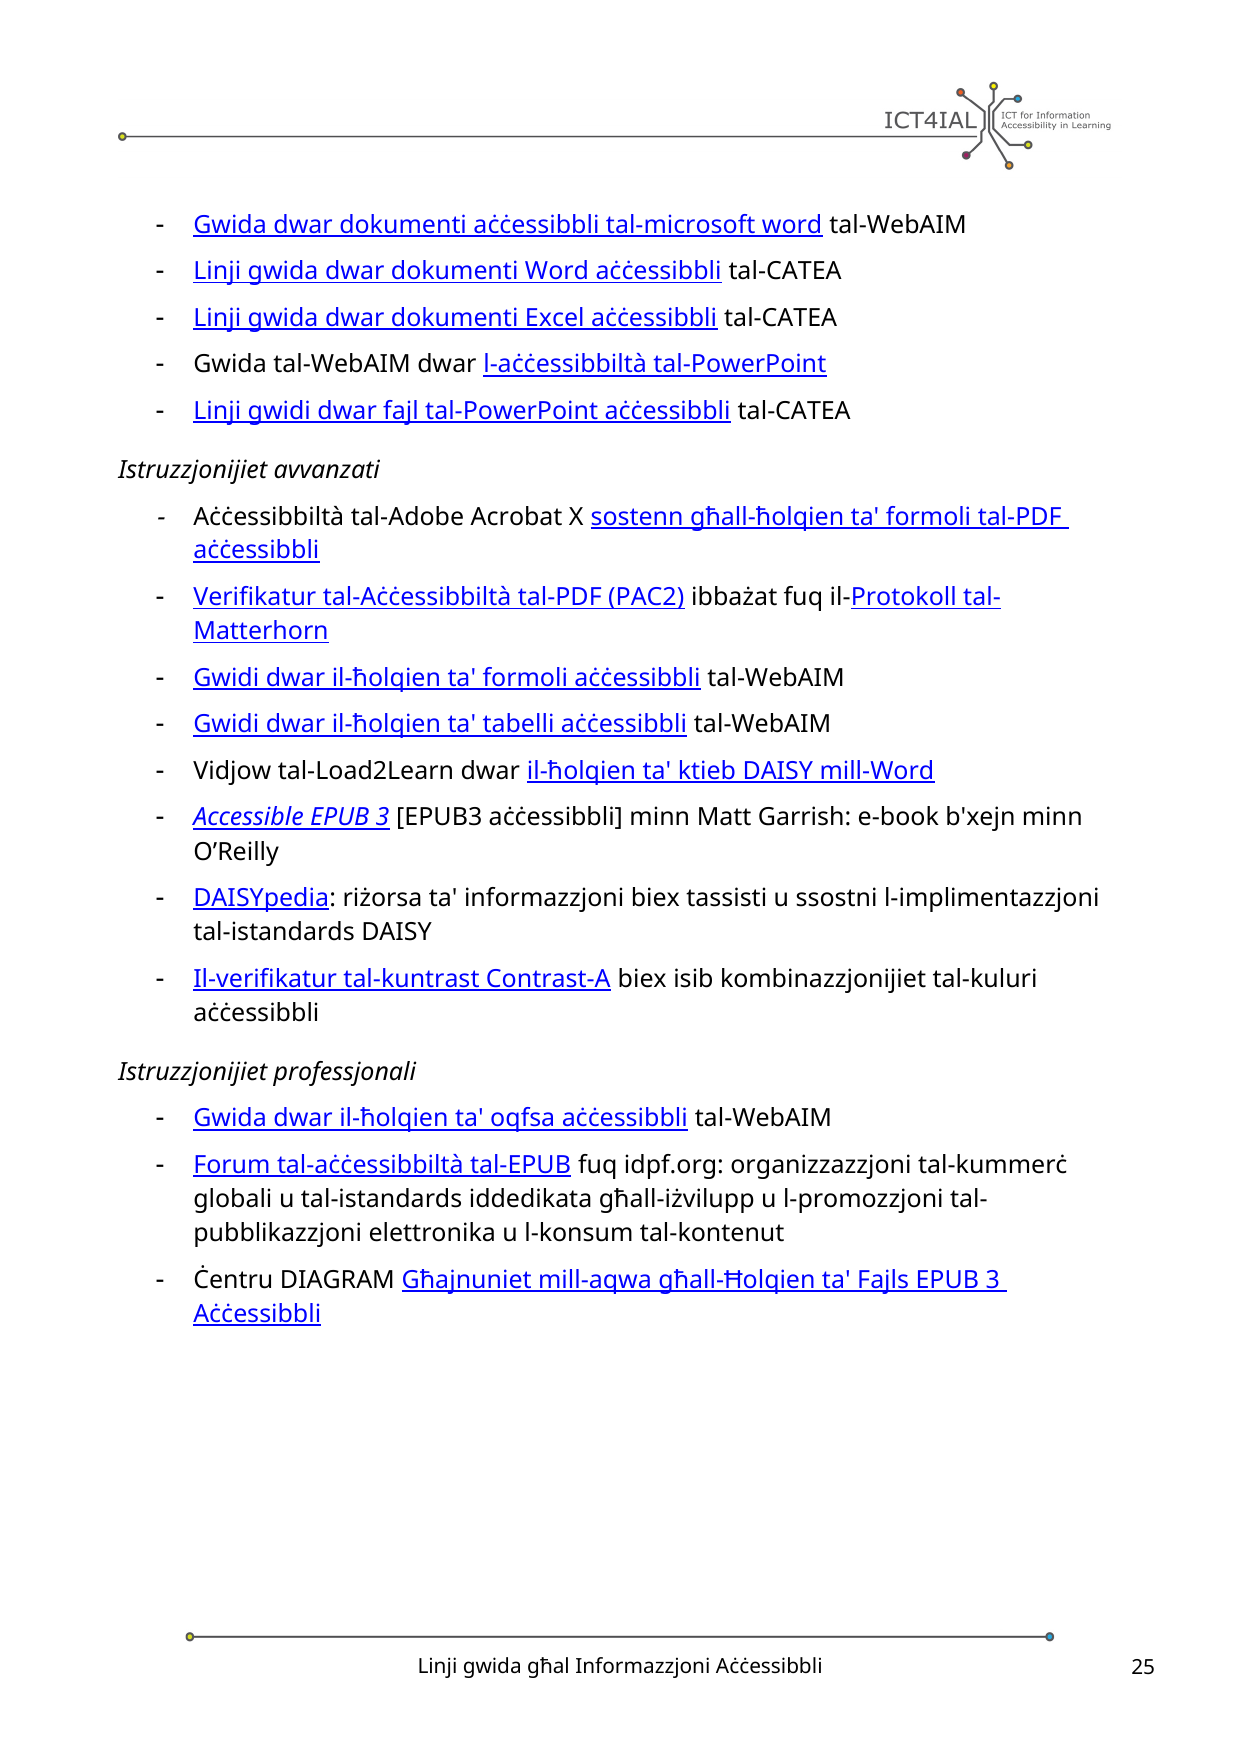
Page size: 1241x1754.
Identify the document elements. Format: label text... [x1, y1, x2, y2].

list Gwida tal-WebAIM dwar l-aċċessibbiltà tal-PowerPoint [156, 346, 1122, 380]
list Gwida dwar il-ħolqien ta' oqfsa aċċessibbli tal-WebAIM [156, 1100, 1122, 1134]
list DAISYpedia: riżorsa ta' informazzjoni biex tassisti u ssostni l-implimentazzjoni tal-istandards DAISY [156, 880, 1122, 948]
list Accessible EPUB 3 [EPUB3 aċċessibbli] minn Matt Garrish: e-book b'xejn minn O’Reilly [156, 799, 1122, 867]
subtitle Istruzzjonijiet professjonali [118, 1053, 1122, 1087]
list Linji gwida dwar dokumenti Word aċċessibbli tal-CATEA [156, 253, 1122, 287]
picture [118, 73, 1122, 178]
list Gwidi dwar il-ħolqien ta' tabelli aċċessibbli tal-WebAIM [156, 706, 1122, 740]
list Gwidi dwar il-ħolqien ta' formoli aċċessibbli tal-WebAIM [156, 659, 1122, 693]
list Forum tal-aċċessibbiltà tal-EPUB fuq idpf.org: organizzazzjoni tal-kummerċ globali u tal-istandards iddedikata għall-iżvilupp u l-promozzjoni tal-pubblikazzjoni elettronika u l-konsum tal-kontenut [156, 1147, 1122, 1249]
list Aċċessibbiltà tal-Adobe Acrobat X sostenn għall-ħolqien ta' formoli tal-PDF aċċessibbli [156, 498, 1122, 566]
list Gwida dwar dokumenti aċċessibbli tal-microsoft word tal-WebAIM [156, 206, 1122, 240]
subtitle Istruzzjonijiet avvanzati [118, 452, 1122, 486]
list Verifikatur tal-Aċċessibbiltà tal-PDF (PAC2) ibbażat fuq il-Protokoll tal-Matterhorn [156, 579, 1122, 647]
list Linji gwidi dwar fajl tal-PowerPoint aċċessibbli tal-CATEA [156, 392, 1122, 427]
picture [185, 1620, 1055, 1652]
list Vidjow tal-Load2Learn dwar il-ħolqien ta' ktieb DAISY mill-Word [156, 752, 1122, 787]
list Ċentru DIAGRAM Għajnuniet mill-aqwa għall-Ħolqien ta' Fajls EPUB 3 Aċċessibbli [156, 1261, 1122, 1329]
list Il-verifikatur tal-kuntrast Contrast-A biex isib kombinazzjonijiet tal-kuluri aċċessibbli [156, 960, 1122, 1028]
list Linji gwida dwar dokumenti Excel aċċessibbli tal-CATEA [156, 299, 1122, 333]
